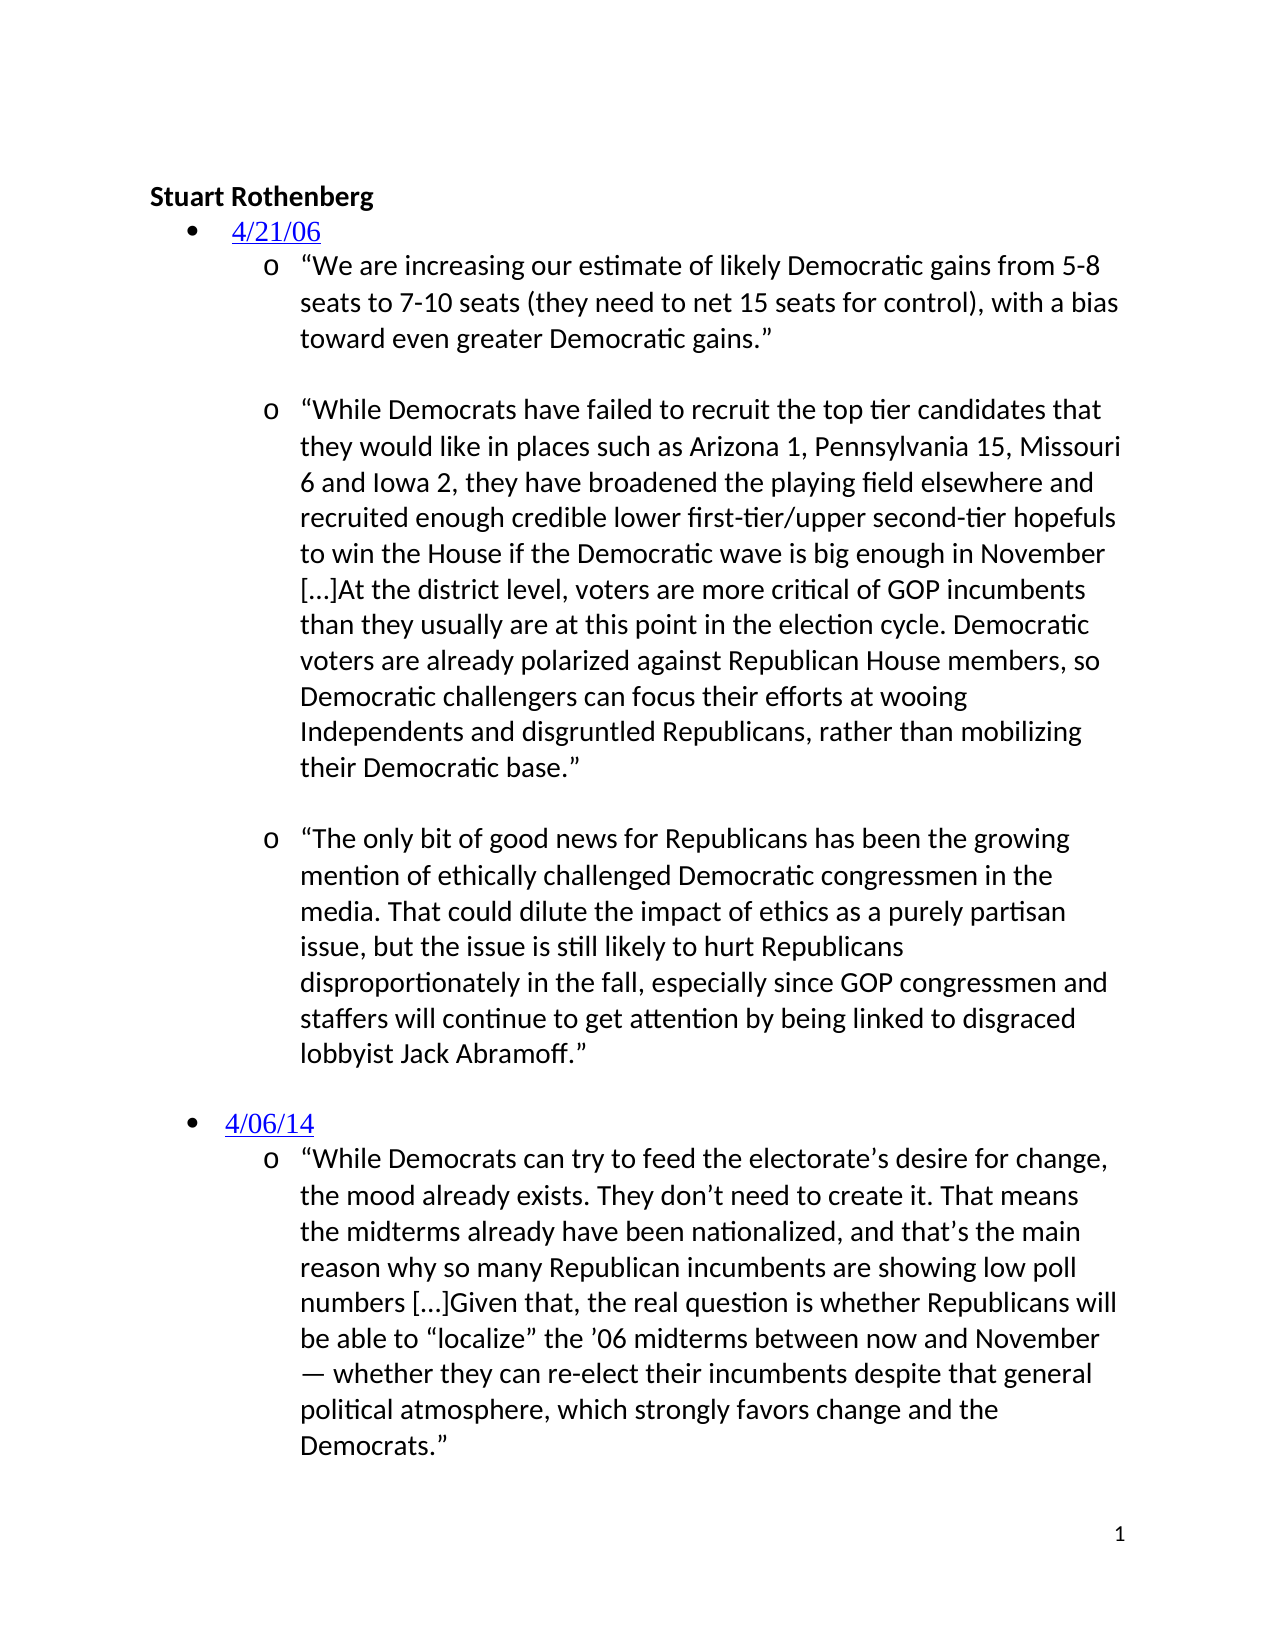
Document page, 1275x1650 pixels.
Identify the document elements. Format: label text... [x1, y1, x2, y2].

text Stuart Rothenberg [150, 178, 1125, 214]
list “While Democrats have failed to recruit the top tier candidates that they would like in places such as Arizona 1, Pennsylvania 15, Missouri 6 and Iowa 2, they have broadened the playing field elsewhere and recruited enough credible lower first-tier/upper second-tier hopefuls to win the House if the Democratic wave is big enough in November […]At the district level, voters are more critical of GOP incumbents than they usually are at this point in the election cycle. Democratic voters are already polarized against Republican House members, so Democratic challengers can focus their efforts at wooing Independents and disgruntled Republicans, rather than mobilizing their Democratic base.” [262, 391, 1125, 784]
list “While Democrats can try to feed the electorate’s desire for change, the mood already exists. They don’t need to create it. That means the midterms already have been nationalized, and that’s the main reason why so many Republican incumbents are showing low poll numbers […]Given that, the real question is whether Republicans will be able to “localize” the ’06 midterms between now and November — whether they can re-elect their incumbents despite that general political atmosphere, which strongly favors change and the Democrats.” [262, 1140, 1125, 1462]
list 4/21/06 [187, 214, 1125, 247]
list “We are increasing our estimate of likely Democratic gains from 5-8 seats to 7-10 seats (they need to net 15 seats for control), with a bias toward even greater Democratic gains.” [262, 247, 1125, 356]
list “The only bit of good news for Republicans has been the growing mention of ethically challenged Democratic congressmen in the media. That could dilute the impact of ethics as a purely partisan issue, but the issue is still likely to hurt Republicans disproportionately in the fall, especially since GOP congressmen and staffers will continue to get attention by being linked to disgraced lobbyist Jack Abramoff.” [262, 820, 1125, 1071]
list 4/06/14 [187, 1107, 1125, 1140]
